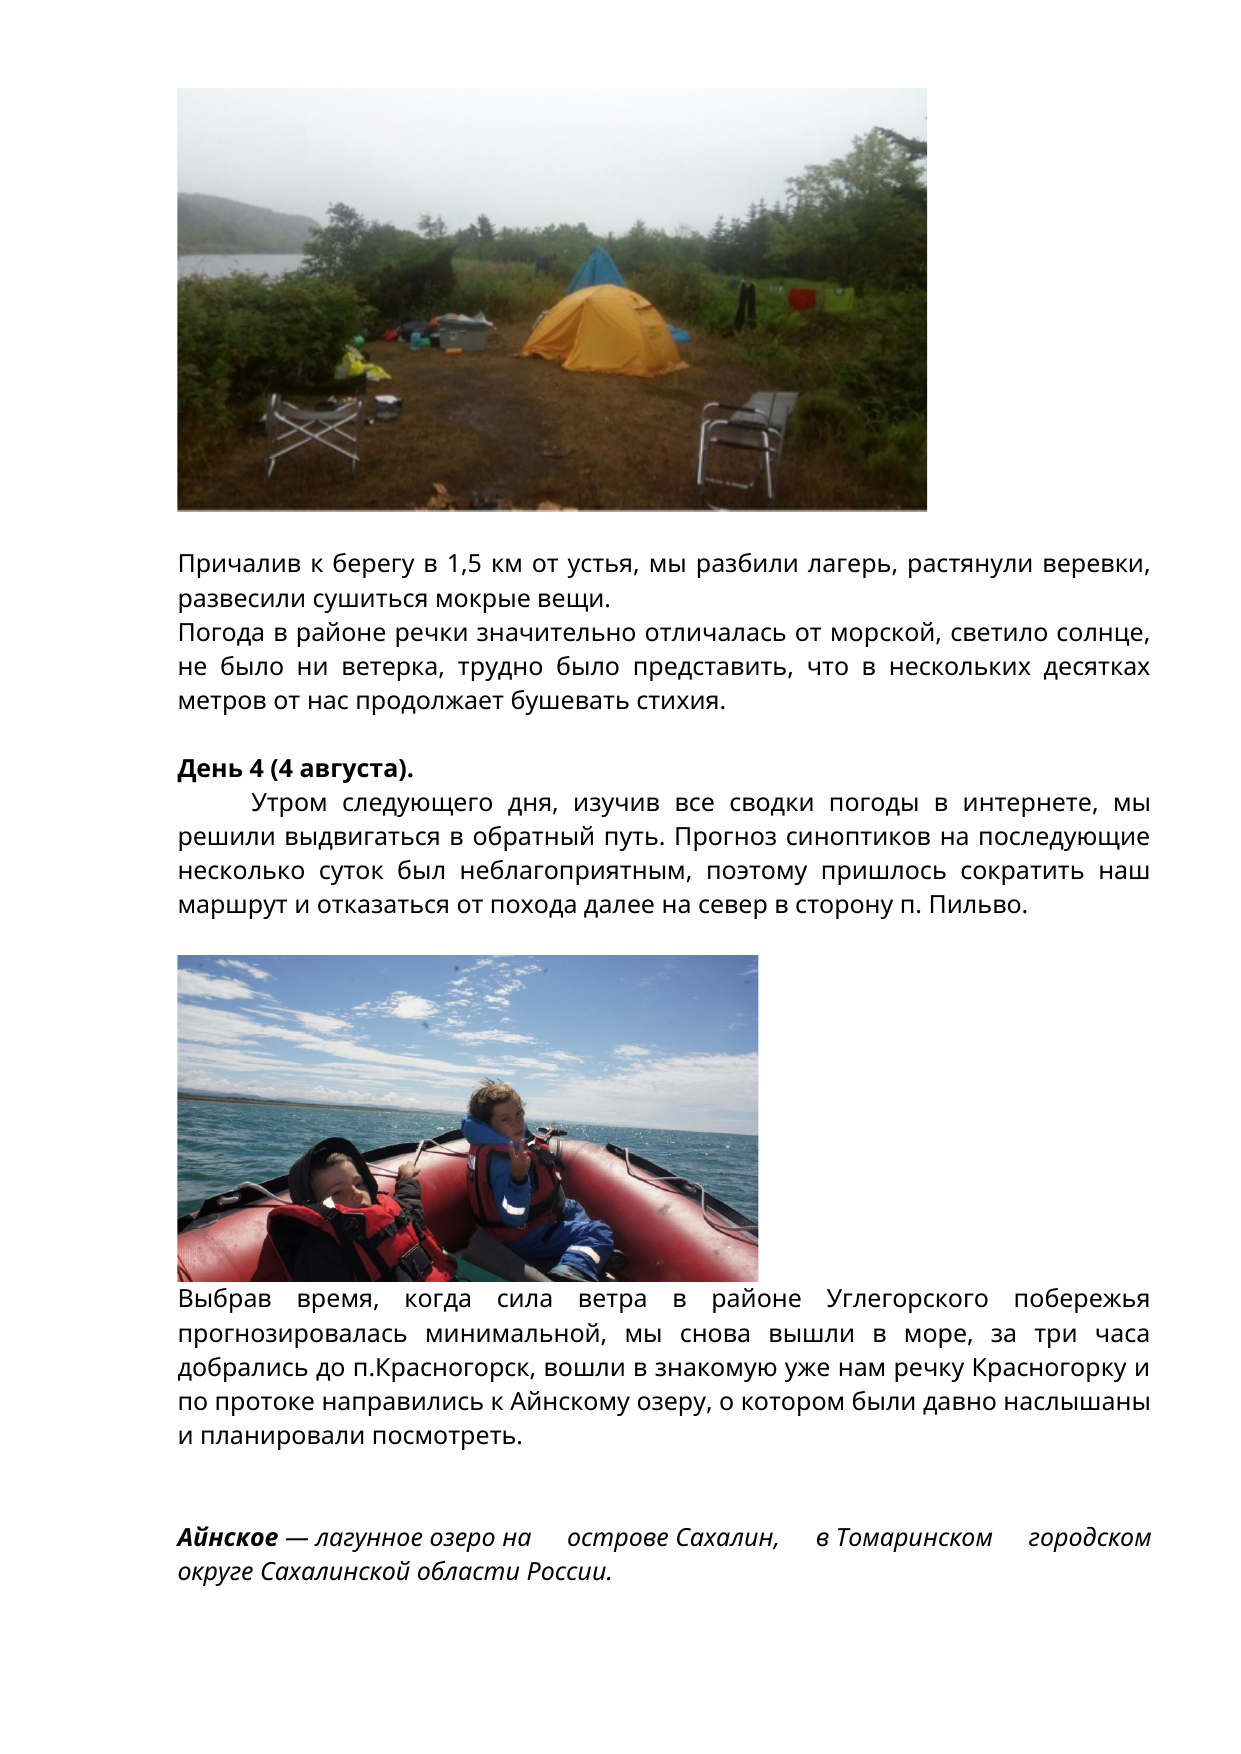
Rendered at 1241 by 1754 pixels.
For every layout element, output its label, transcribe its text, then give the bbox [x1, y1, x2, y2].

text Выбрав время, когда сила ветра в районе Углегорского побережья прогнозировалась минимальной, мы снова вышли в море, за три часа добрались до п.Красногорск, вошли в знакомую уже нам речку Красногорку и по протоке направились к Айнскому озеру, о котором были давно наслышаны и планировали посмотреть. [177, 1281, 1152, 1451]
text Причалив к берегу в 1,5 км от устья, мы разбили лагерь, растянули веревки, развесили сушиться мокрые вещи. [177, 546, 1152, 614]
text Погода в районе речки значительно отличалась от морской, светило солнце, не было ни ветерка, трудно было представить, что в нескольких десятках метров от нас продолжает бушевать стихия. [177, 614, 1152, 716]
picture [177, 955, 759, 1282]
text День 4 (4 августа). [177, 751, 1152, 784]
text Утром следующего дня, изучив все сводки погоды в интернете, мы решили выдвигаться в обратный путь. Прогноз синоптиков на последующие несколько суток был неблагоприятным, поэтому пришлось сократить наш маршрут и отказаться от похода далее на север в сторону п. Пильво. [177, 784, 1152, 921]
picture [177, 88, 928, 512]
text Айнское — лагунное озеро на острове Сахалин, в Томаринском городском округе Сахалинской области России. [177, 1519, 1152, 1588]
